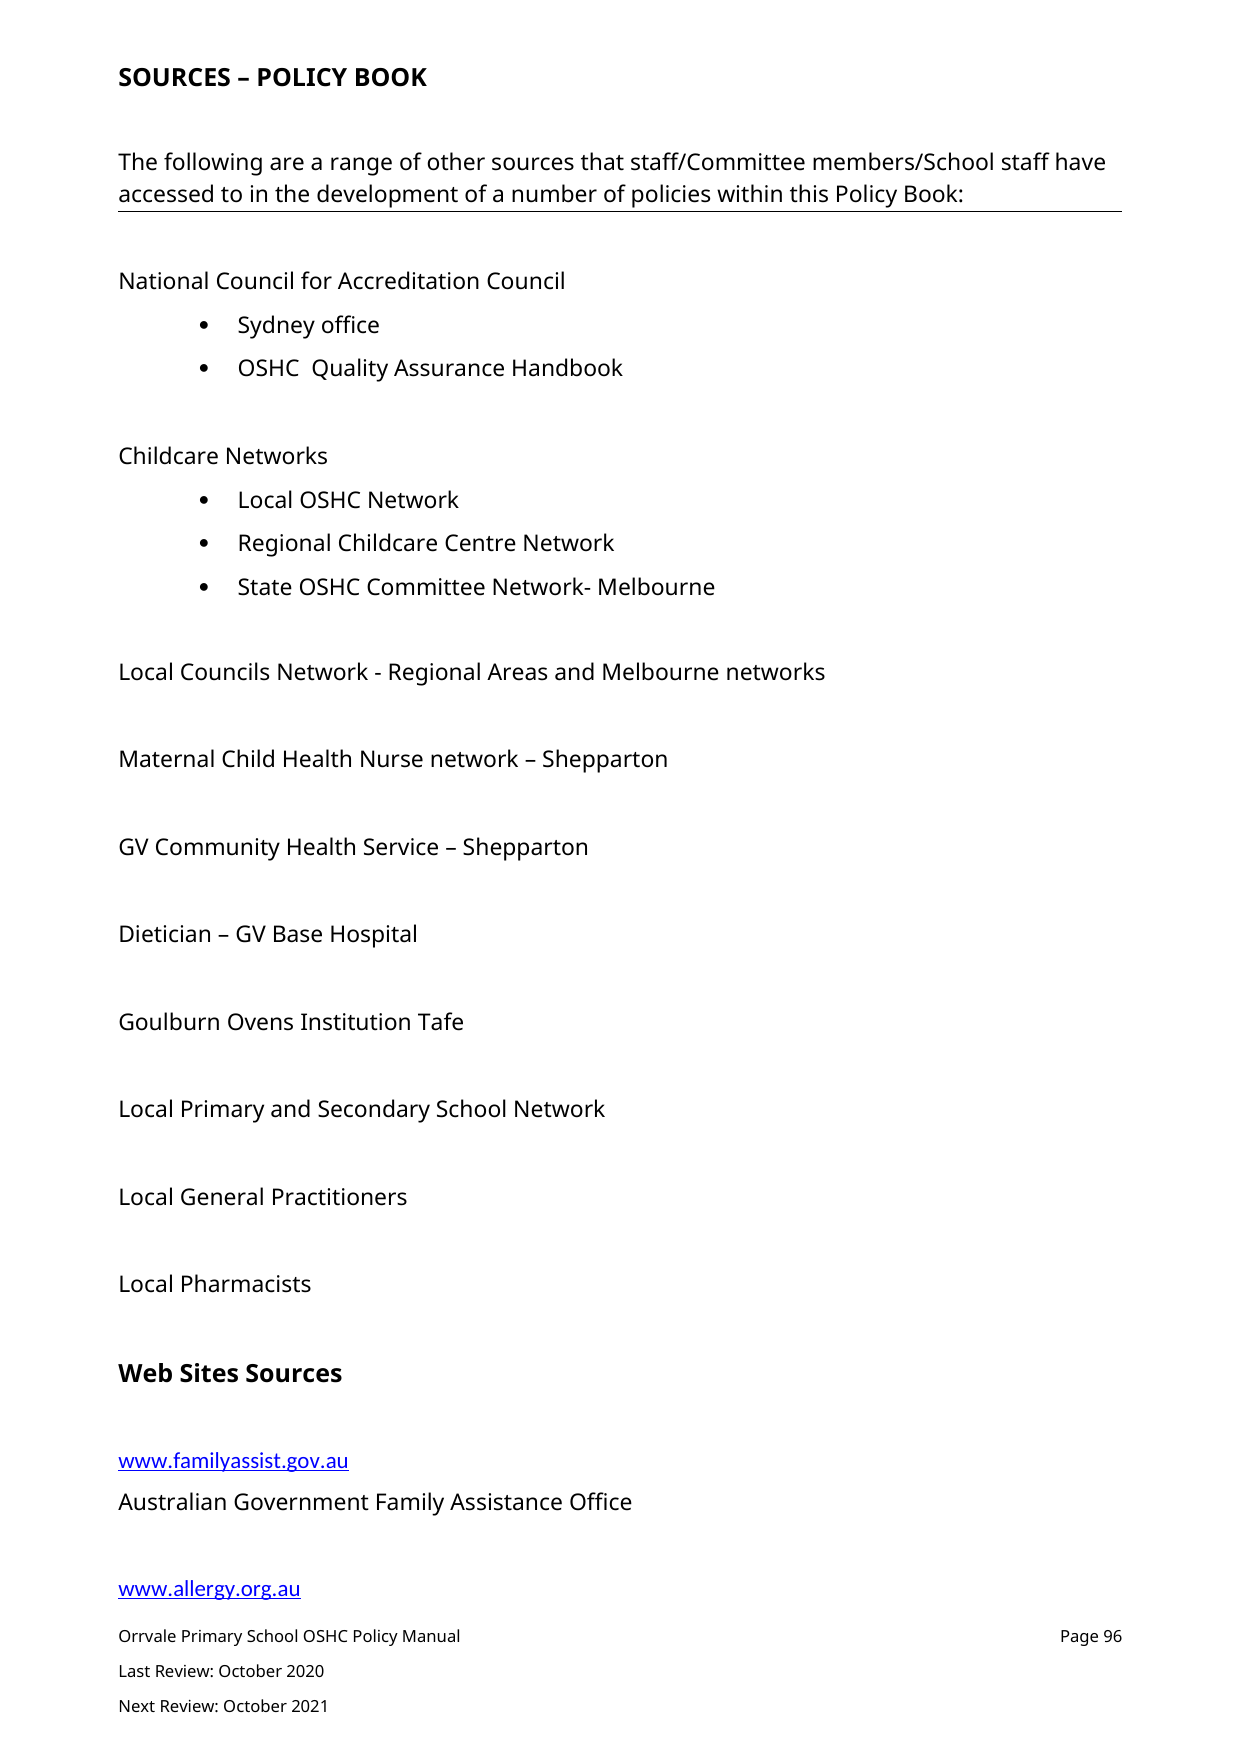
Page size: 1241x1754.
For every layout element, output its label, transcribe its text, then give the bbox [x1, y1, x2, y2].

text Local Primary and Secondary School Network [118, 1093, 1122, 1124]
list Local OSHC Network [200, 484, 1122, 515]
list Sydney office [200, 309, 1122, 340]
text Local Councils Network - Regional Areas and Melbourne networks [118, 655, 1122, 687]
text Web Sites Sources [118, 1355, 1122, 1389]
text National Council for Accreditation Council [118, 265, 1122, 296]
text Dietician – GV Base Hospital [118, 918, 1122, 949]
text GV Community Health Service – Shepparton [118, 830, 1122, 862]
text Childcare Networks [118, 440, 1122, 471]
text The following are a range of other sources that staff/Committee members/School staff have accessed to in the development of a number of policies within this Policy Book: [118, 146, 1122, 211]
list State OSHC Committee Network- Melbourne [200, 571, 1122, 602]
subtitle SOURCES – POLICY BOOK [118, 59, 1122, 93]
text Goulburn Ovens Institution Tafe [118, 1005, 1122, 1037]
text www.allergy.org.au [118, 1574, 1122, 1602]
text www.familyassist.gov.au [118, 1446, 1122, 1474]
list Regional Childcare Centre Network [200, 527, 1122, 559]
text Australian Government Family Assistance Office [118, 1486, 1122, 1517]
text Maternal Child Health Nurse network – Shepparton [118, 743, 1122, 774]
list OSHC Quality Assurance Handbook [200, 352, 1122, 384]
text Local General Practitioners [118, 1180, 1122, 1212]
text Local Pharmacists [118, 1268, 1122, 1299]
